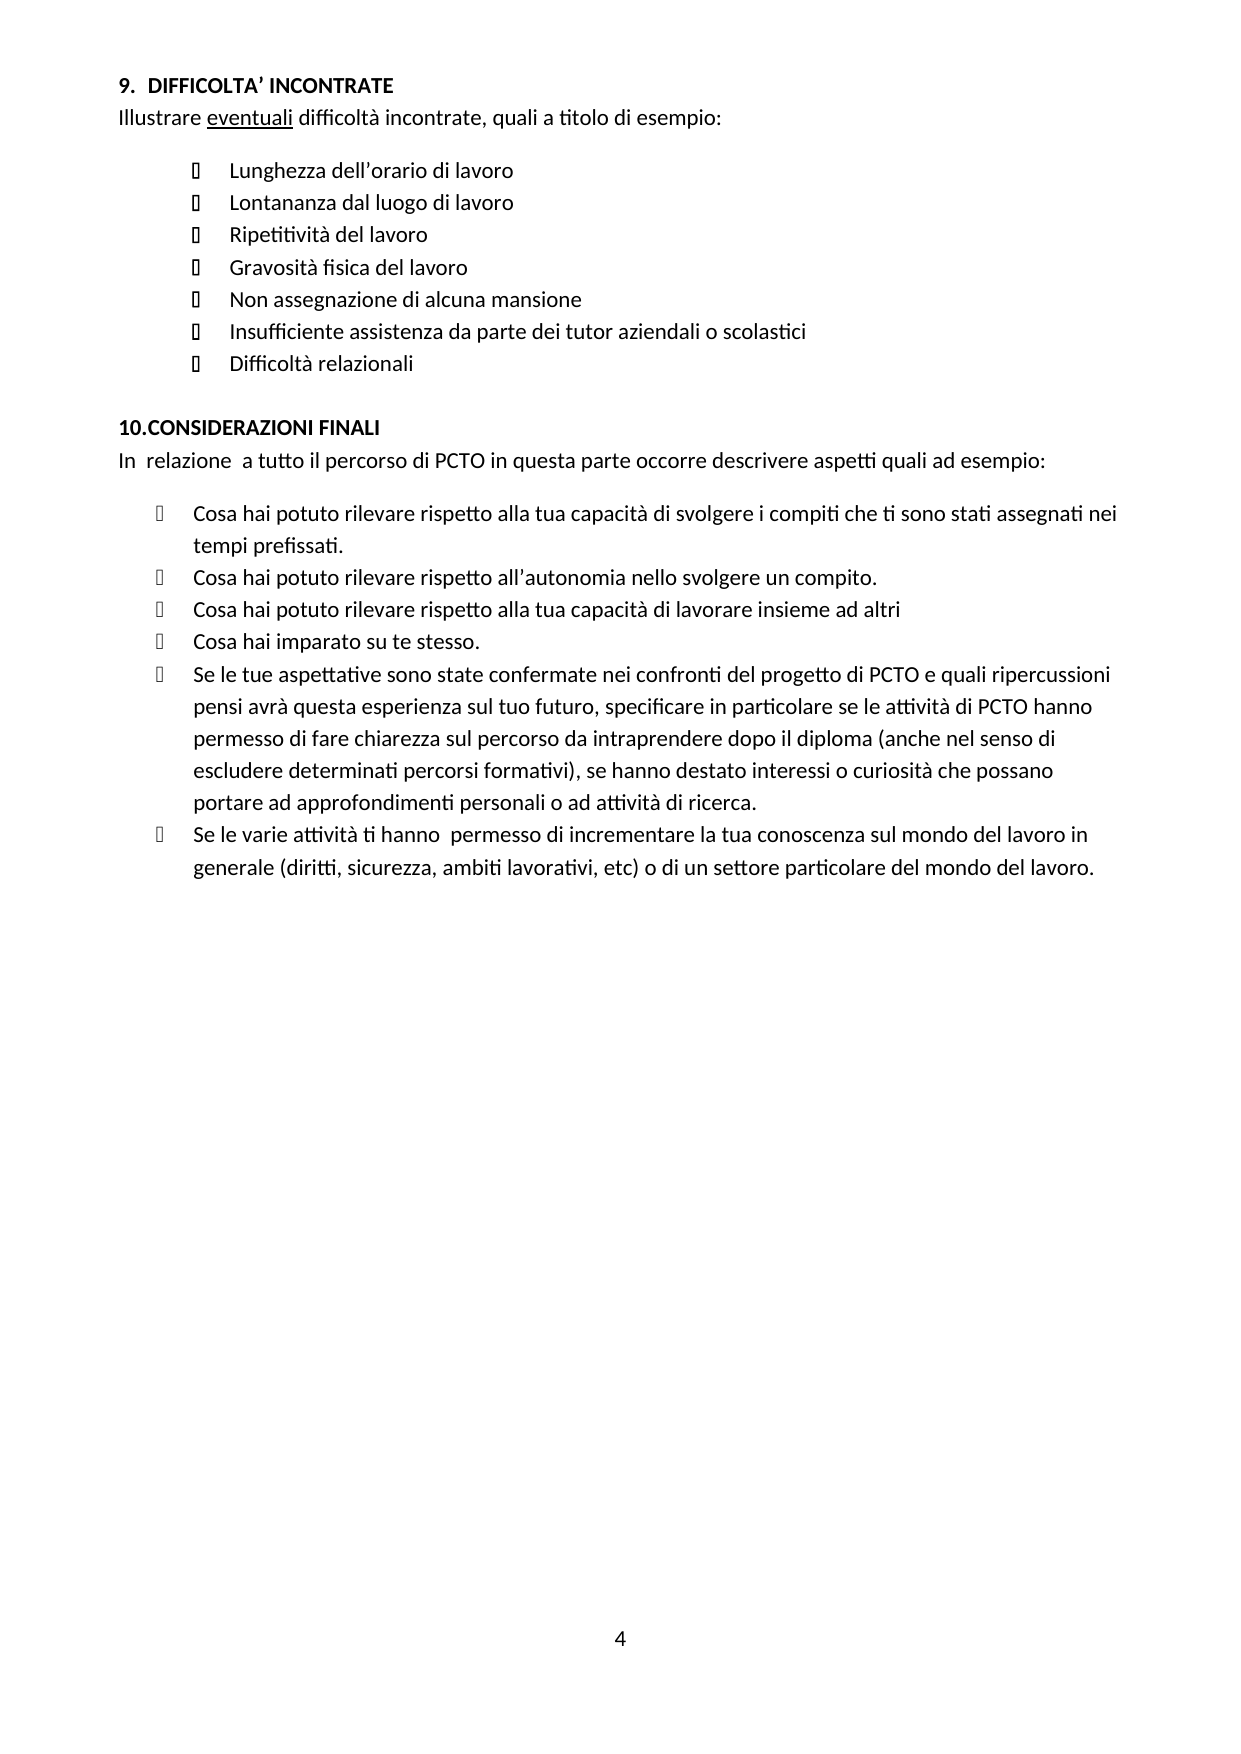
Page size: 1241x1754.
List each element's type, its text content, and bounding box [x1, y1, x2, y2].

list Lontananza dal luogo di lavoro [192, 188, 1122, 216]
list Insufficiente assistenza da parte dei tutor aziendali o scolastici [192, 317, 1122, 345]
list Cosa hai potuto rilevare rispetto all’autonomia nello svolgere un compito. [156, 563, 1122, 591]
list Non assegnazione di alcuna mansione [192, 285, 1122, 313]
list Cosa hai potuto rilevare rispetto alla tua capacità di svolgere i compiti che ti sono stati assegnati nei tempi prefissati. [156, 499, 1122, 559]
list Cosa hai potuto rilevare rispetto alla tua capacità di lavorare insieme ad altri [156, 595, 1122, 623]
text Illustrare eventuali difficoltà incontrate, quali a titolo di esempio: [118, 103, 1122, 131]
list CONSIDERAZIONI FINALI [118, 413, 1122, 442]
list Se le varie attività ti hanno permesso di incrementare la tua conoscenza sul mondo del lavoro in generale (diritti, sicurezza, ambiti lavorativi, etc) o di un settore particolare del mondo del lavoro. [156, 821, 1122, 881]
list Ripetitività del lavoro [192, 220, 1122, 248]
list Gravosità fisica del lavoro [192, 253, 1122, 281]
list Cosa hai imparato su te stesso. [156, 627, 1122, 656]
list Difficoltà relazionali [192, 349, 1122, 377]
list Se le tue aspettative sono state confermate nei confronti del progetto di PCTO e quali ripercussioni pensi avrà questa esperienza sul tuo futuro, specificare in particolare se le attività di PCTO hanno permesso di fare chiarezza sul percorso da intraprendere dopo il diploma (anche nel senso di escludere determinati percorsi formativi), se hanno destato interessi o curiosità che possano portare ad approfondimenti personali o ad attività di ricerca. [156, 660, 1122, 816]
list Lunghezza dell’orario di lavoro [192, 156, 1122, 184]
list DIFFICOLTA’ INCONTRATE [118, 71, 1122, 99]
text In relazione a tutto il percorso di PCTO in questa parte occorre descrivere aspetti quali ad esempio: [118, 446, 1122, 474]
